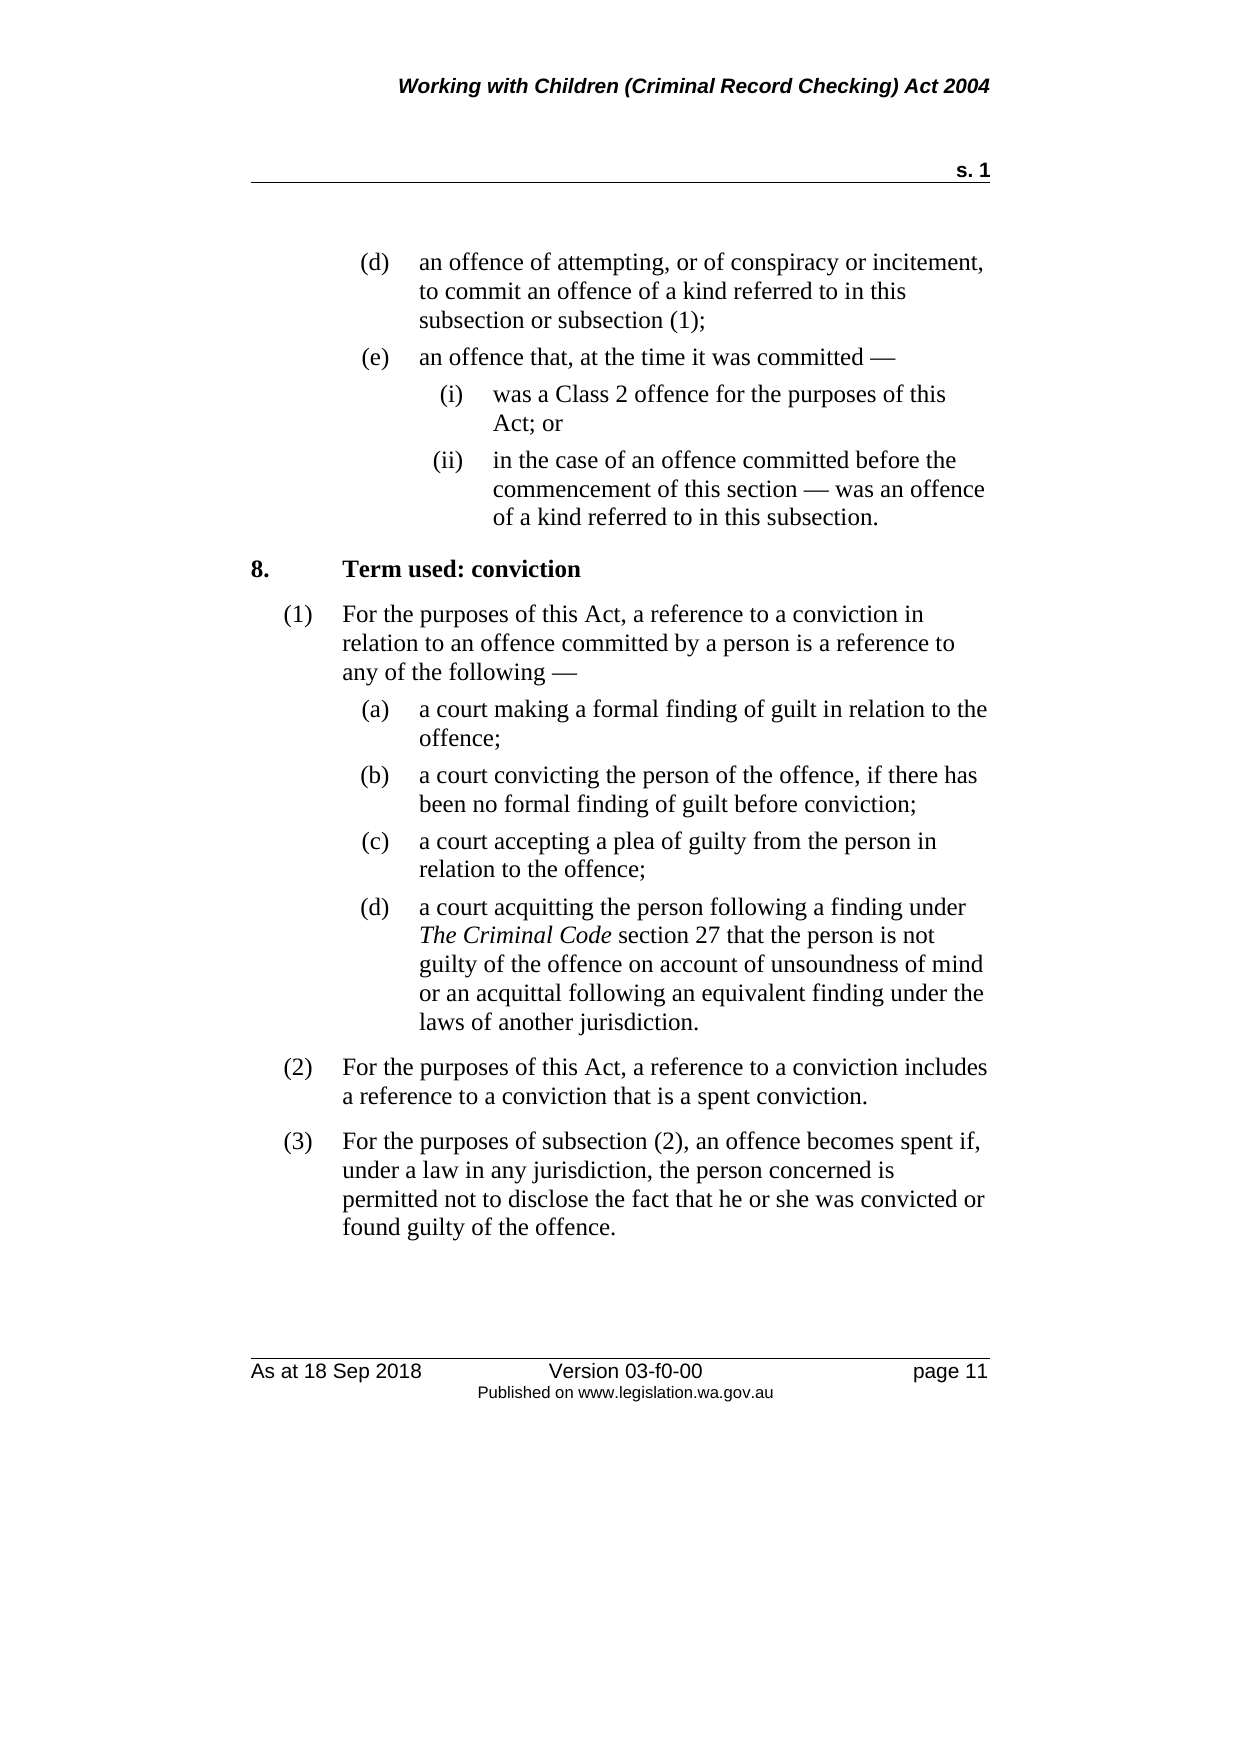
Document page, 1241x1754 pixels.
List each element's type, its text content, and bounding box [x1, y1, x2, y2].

text (b) a court convicting the person of the offence, if there has been no formal finding of guilt before conviction; [251, 760, 990, 817]
text (3) For the purposes of subsection (2), an offence becomes spent if, under a law in any jurisdiction, the person concerned is permitted not to disclose the fact that he or she was convicted or found guilty of the offence. [251, 1126, 990, 1241]
text (d) a court acquitting the person following a finding under The Criminal Code section 27 that the person is not guilty of the offence on account of unsoundness of mind or an acquittal following an equivalent finding under the laws of another jurisdiction. [251, 892, 990, 1035]
text (2) For the purposes of this Act, a reference to a conviction includes a reference to a conviction that is a spent conviction. [251, 1052, 990, 1109]
text (i) was a Class 2 offence for the purposes of this Act; or [251, 379, 990, 437]
text (d) an offence of attempting, or of conspiracy or incitement, to commit an offence of a kind referred to in this subsection or subsection (1); [251, 247, 990, 334]
text (ii) in the case of an offence committed before the commencement of this section — was an offence of a kind referred to in this subsection. [251, 445, 990, 531]
text (1) For the purposes of this Act, a reference to a conviction in relation to an offence committed by a person is a reference to any of the following — [251, 599, 990, 686]
text (e) an offence that, at the time it was committed — [251, 342, 990, 371]
subtitle 8. Term used: conviction [251, 554, 990, 583]
text (c) a court accepting a plea of guilty from the person in relation to the offence; [251, 826, 990, 883]
text (a) a court making a formal finding of guilt in relation to the offence; [251, 694, 990, 752]
